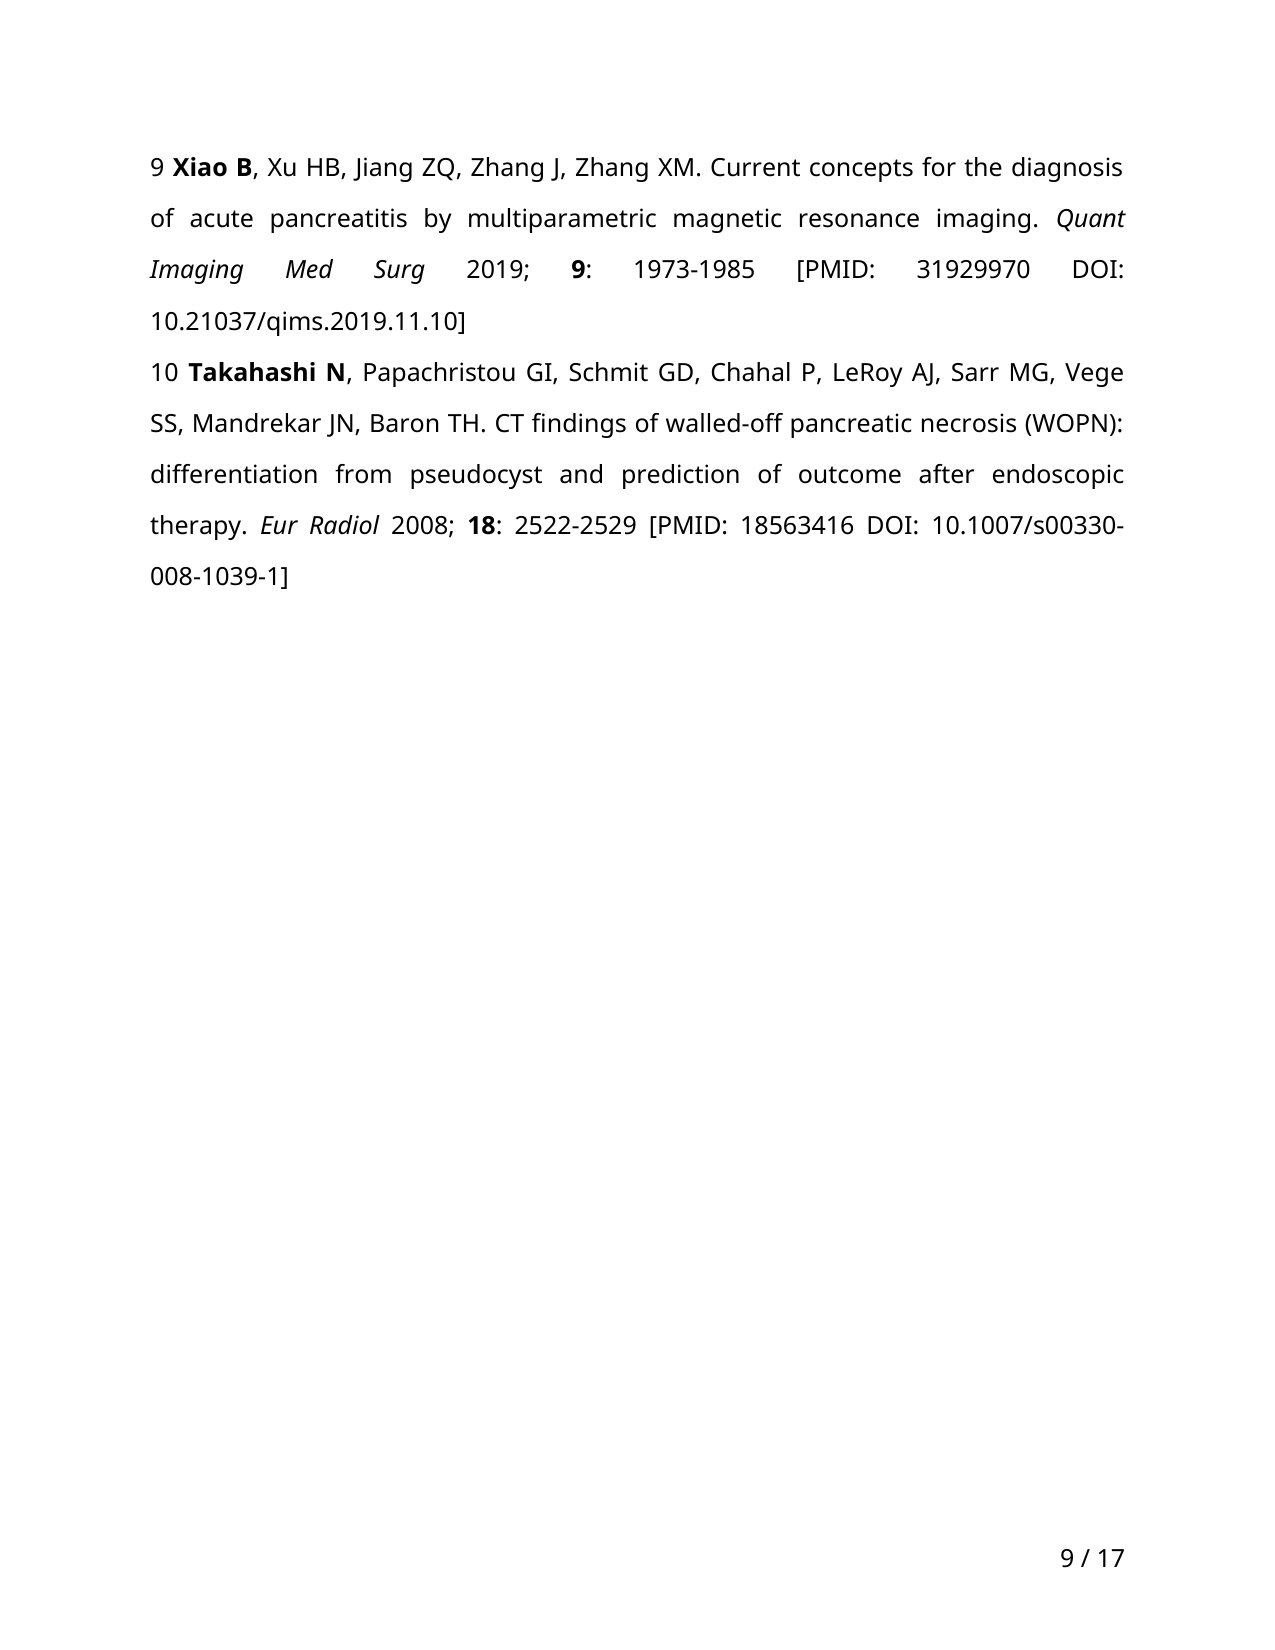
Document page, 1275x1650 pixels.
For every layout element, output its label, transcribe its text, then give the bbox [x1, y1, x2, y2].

text 9 Xiao B, Xu HB, Jiang ZQ, Zhang J, Zhang XM. Current concepts for the diagnosis of acute pancreatitis by multiparametric magnetic resonance imaging. Quant Imaging Med Surg 2019; 9: 1973-1985 [PMID: 31929970 DOI: 10.21037/qims.2019.11.10] [150, 150, 1125, 337]
text 10 Takahashi N, Papachristou GI, Schmit GD, Chahal P, LeRoy AJ, Sarr MG, Vege SS, Mandrekar JN, Baron TH. CT findings of walled-off pancreatic necrosis (WOPN): differentiation from pseudocyst and prediction of outcome after endoscopic therapy. Eur Radiol 2008; 18: 2522-2529 [PMID: 18563416 DOI: 10.1007/s00330-008-1039-1] [150, 354, 1125, 592]
